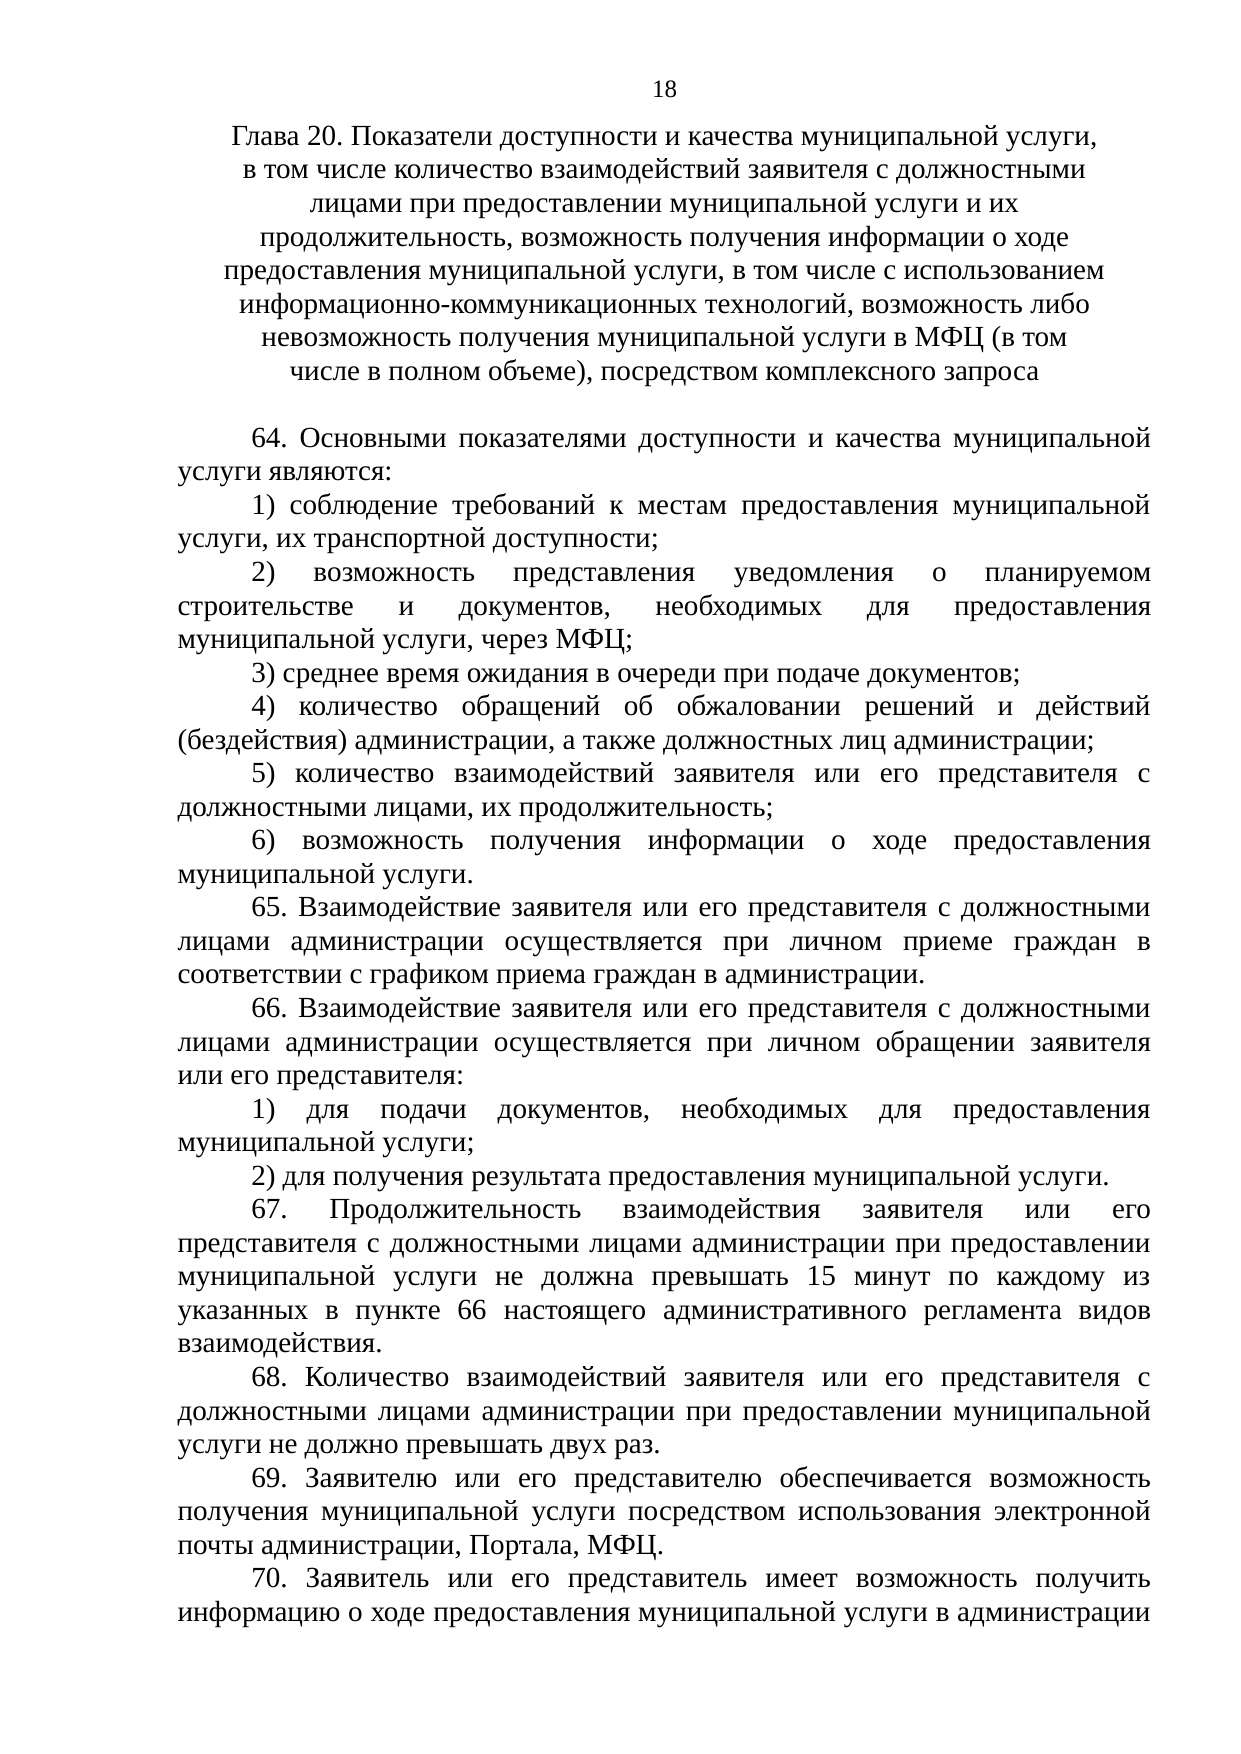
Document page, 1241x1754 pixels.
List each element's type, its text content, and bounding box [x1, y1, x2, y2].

text 4) количество обращений об обжаловании решений и действий (бездействия) администрации, а также должностных лиц администрации; [177, 688, 1152, 755]
text 5) количество взаимодействий заявителя или его представителя с должностными лицами, их продолжительность; [177, 755, 1152, 822]
text 1) для подачи документов, необходимых для предоставления муниципальной услуги; [177, 1091, 1152, 1158]
text 69. Заявителю или его представителю обеспечивается возможность получения муниципальной услуги посредством использования электронной почты администрации, Портала, МФЦ. [177, 1460, 1152, 1560]
text 65. Взаимодействие заявителя или его представителя с должностными лицами администрации осуществляется при личном приеме граждан в соответствии с графиком приема граждан в администрации. [177, 889, 1152, 990]
text 2) для получения результата предоставления муниципальной услуги. [177, 1158, 1152, 1191]
text Глава 20. Показатели доступности и качества муниципальной услуги, в том числе количество взаимодействий заявителя с должностными лицами при предоставлении муниципальной услуги и их продолжительность, возможность получения информации о ходе предоставления муниципальной услуги, в том числе с использованием информационно-коммуникационных технологий, возможность либо невозможность получения муниципальной услуги в МФЦ (в том [177, 118, 1152, 353]
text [177, 1560, 1152, 1627]
text 1) соблюдение требований к местам предоставления муниципальной услуги, их транспортной доступности; [177, 487, 1152, 554]
text числе в полном объеме), посредством комплексного запроса [177, 353, 1152, 386]
text 66. Взаимодействие заявителя или его представителя с должностными лицами администрации осуществляется при личном обращении заявителя или его представителя: [177, 990, 1152, 1091]
text 67. Продолжительность взаимодействия заявителя или его представителя с должностными лицами администрации при предоставлении муниципальной услуги не должна превышать 15 минут по каждому из указанных в пункте 66 настоящего административного регламента видов взаимодействия. [177, 1191, 1152, 1359]
text 3) среднее время ожидания в очереди при подаче документов; [177, 655, 1152, 688]
text 68. Количество взаимодействий заявителя или его представителя с должностными лицами администрации при предоставлении муниципальной услуги не должно превышать двух раз. [177, 1359, 1152, 1460]
text 2) возможность представления уведомления о планируемом строительстве и документов, необходимых для предоставления муниципальной услуги, через МФЦ; [177, 554, 1152, 655]
text 64. Основными показателями доступности и качества муниципальной услуги являются: [177, 420, 1152, 487]
text 6) возможность получения информации о ходе предоставления муниципальной услуги. [177, 822, 1152, 889]
